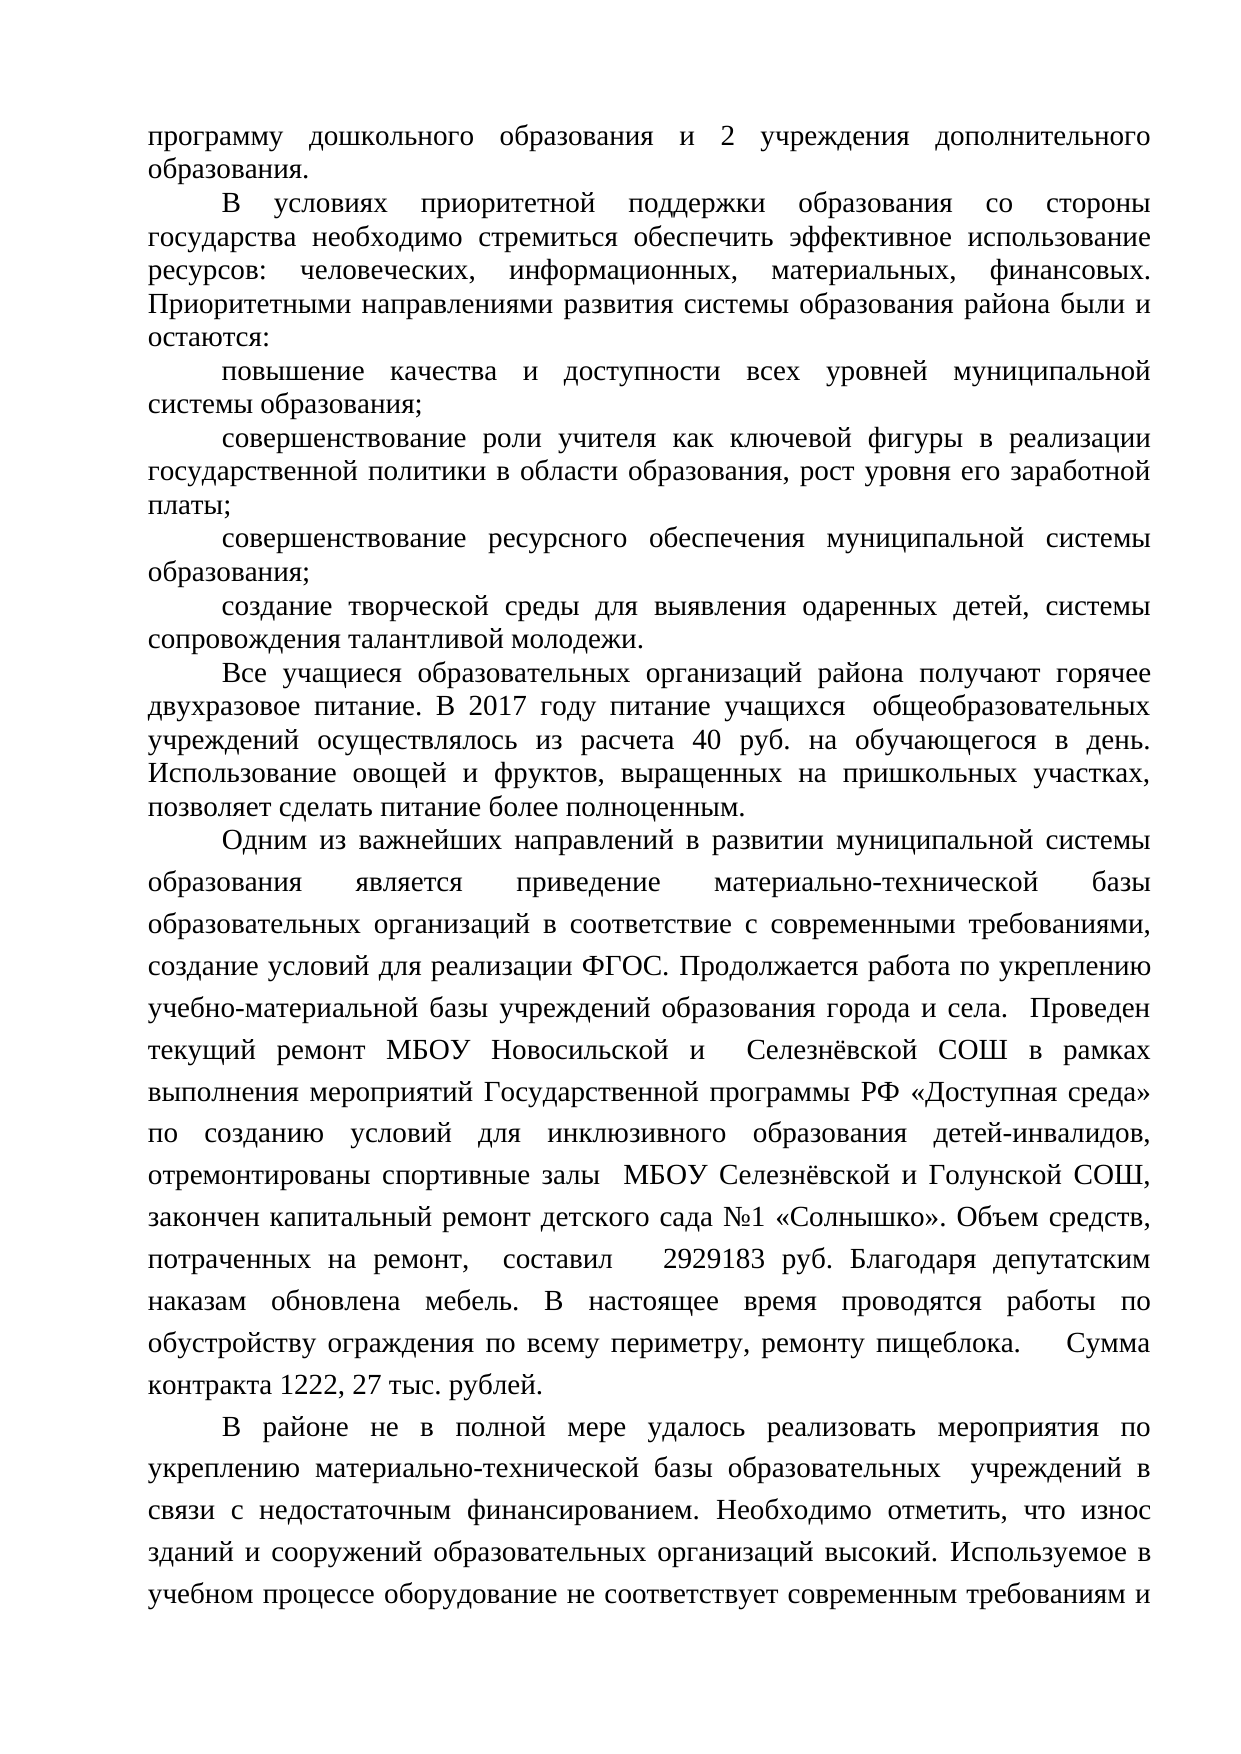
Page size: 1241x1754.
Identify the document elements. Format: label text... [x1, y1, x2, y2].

text совершенствование ресурсного обеспечения муниципальной системы образования; [148, 521, 1152, 588]
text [148, 1409, 1152, 1610]
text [148, 118, 1152, 185]
text создание творческой среды для выявления одаренных детей, системы сопровождения талантливой молодежи. [148, 588, 1152, 655]
text Все учащиеся образовательных организаций района получают горячее двухразовое питание. В 2017 году питание учащихся общеобразовательных учреждений осуществлялось из расчета 40 руб. на обучающегося в день. Использование овощей и фруктов, выращенных на пришкольных участках, позволяет сделать питание более полноценным. [148, 655, 1152, 822]
text В условиях приоритетной поддержки образования со стороны государства необходимо стремиться обеспечить эффективное использование ресурсов: человеческих, информационных, материальных, финансовых. Приоритетными направлениями развития системы образования района были и остаются: [148, 185, 1152, 353]
text Одним из важнейших направлений в развитии муниципальной системы образования является приведение материально-технической базы образовательных организаций в соответствие с современными требованиями, создание условий для реализации ФГОС. Продолжается работа по укреплению учебно-материальной базы учреждений образования города и села. Проведен текущий ремонт МБОУ Новосильской и Селезнёвской СОШ в рамках выполнения мероприятий Государственной программы РФ «Доступная среда» по созданию условий для инклюзивного образования детей-инвалидов, отремонтированы спортивные залы МБОУ Селезнёвской и Голунской СОШ, закончен капитальный ремонт детского сада №1 «Солнышко». Объем средств, потраченных на ремонт, составил 2929183 руб. Благодаря депутатским наказам обновлена мебель. В настоящее время проводятся работы по обустройству ограждения по всему периметру, ремонту пищеблока. Сумма контракта 1222, 27 тыс. рублей. [148, 822, 1152, 1400]
text совершенствование роли учителя как ключевой фигуры в реализации государственной политики в области образования, рост уровня его заработной платы; [148, 420, 1152, 521]
text повышение качества и доступности всех уровней муниципальной системы образования; [148, 353, 1152, 420]
